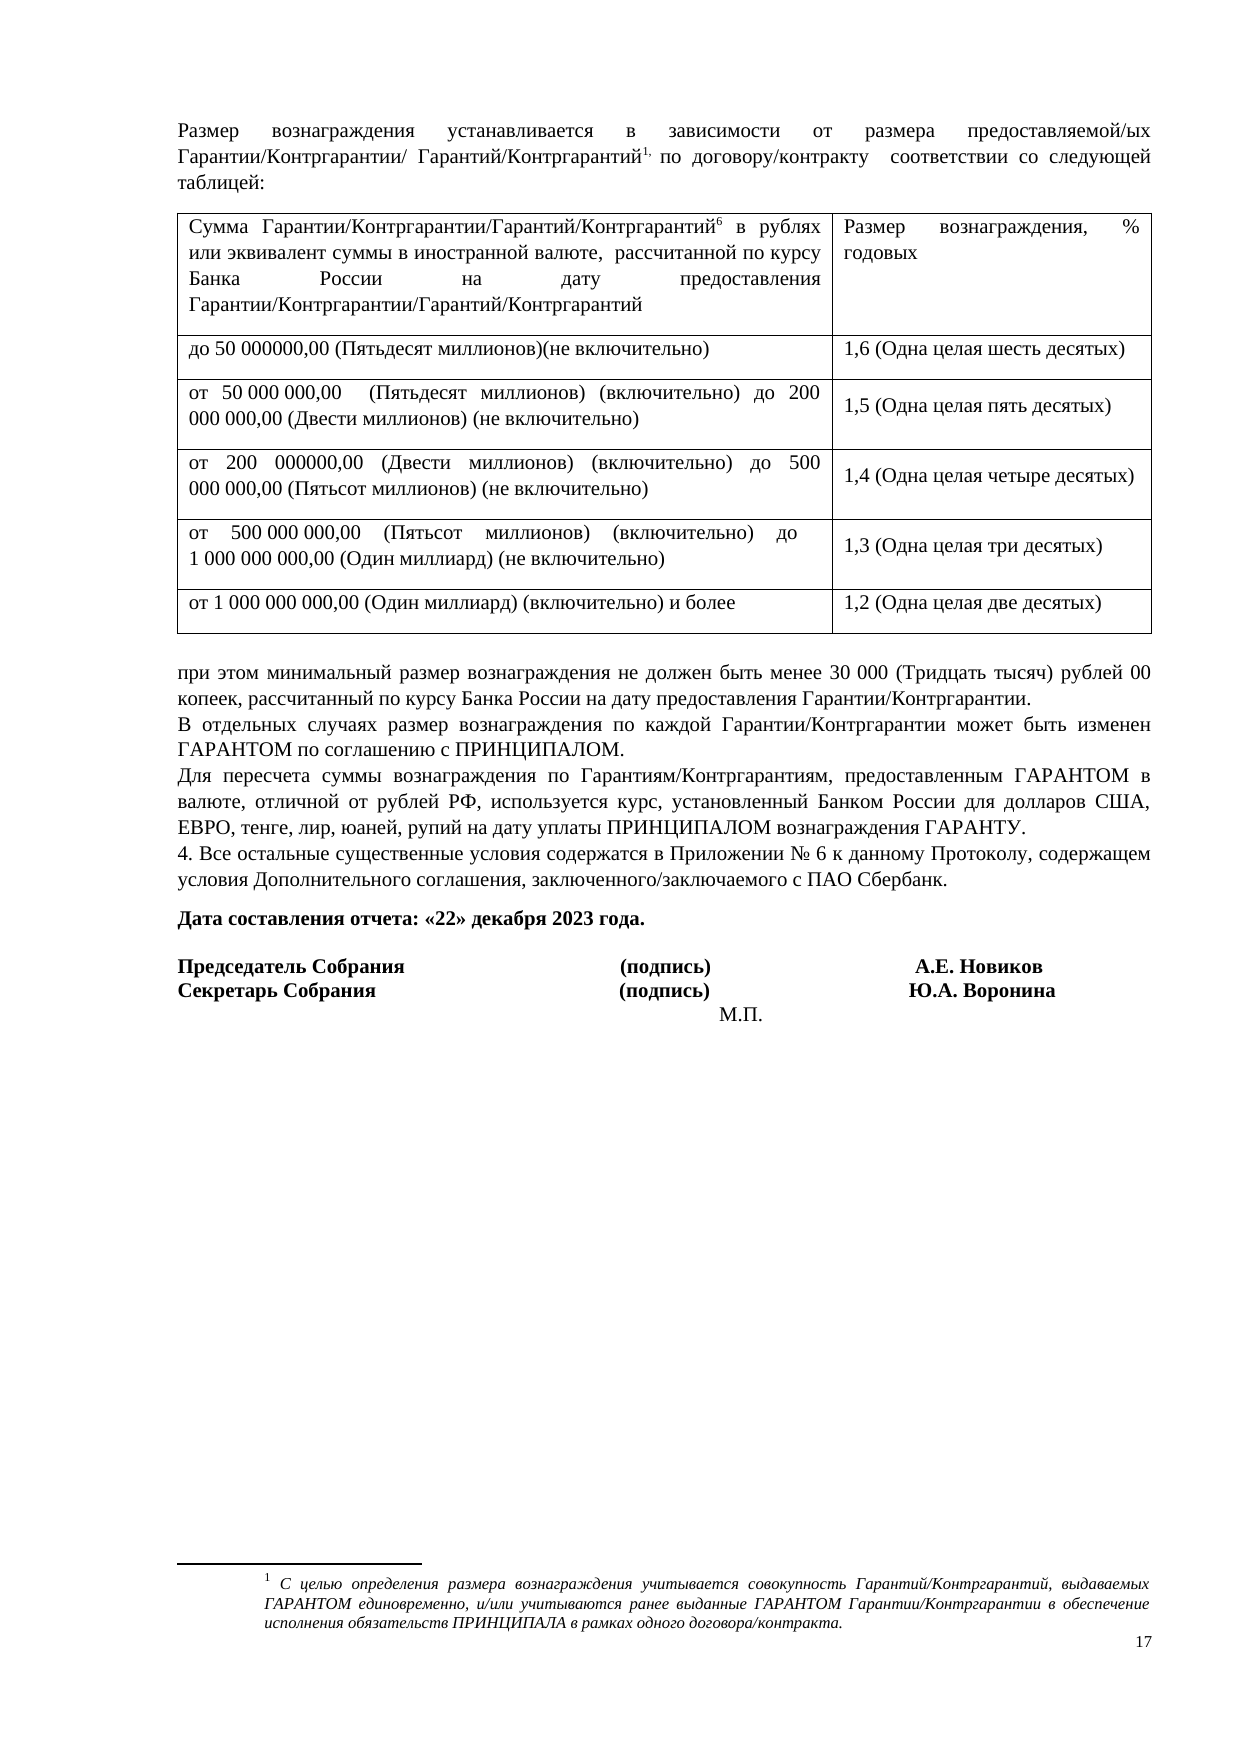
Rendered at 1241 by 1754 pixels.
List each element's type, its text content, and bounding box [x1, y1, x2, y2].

text В отдельных случаях размер вознаграждения по каждой Гарантии/Контргарантии может быть изменен ГАРАНТОМ по соглашению с ПРИНЦИПАЛОМ. [177, 711, 1152, 761]
table_cell 1,3 (Одна целая три десятых) [833, 520, 1151, 588]
table_cell от 1 000 000 000,00 (Один миллиард) (включительно) и более [178, 590, 832, 633]
text Председатель Собрания (подпись) А.Е. Новиков [177, 954, 1152, 978]
table_cell от 50 000 000,00 (Пятьдесят миллионов) (включительно) до 200 000 000,00 (Двести миллионов) (не включительно) [178, 380, 832, 448]
text при этом минимальный размер вознаграждения не должен быть менее 30 000 (Тридцать тысяч) рублей 00 копеек, рассчитанный по курсу Банка России на дату предоставления Гарантии/Контргарантии. [177, 659, 1152, 709]
table_header Размер вознаграждения, % годовых [833, 214, 1151, 334]
text Для пересчета суммы вознаграждения по Гарантиям/Контргарантиям, предоставленным ГАРАНТОМ в валюте, отличной от рублей РФ, используется курс, установленный Банком России для долларов США, ЕВРО, тенге, лир, юаней, рупий на дату уплаты ПРИНЦИПАЛОМ вознаграждения ГАРАНТУ. [177, 763, 1152, 839]
table_cell до 50 000000,00 (Пятьдесят миллионов)(не включительно) [178, 336, 832, 378]
table_header Сумма Гарантии/Контргарантии/Гарантий/Контргарантий6 в рублях или эквивалент суммы в иностранной валюте, рассчитанной по курсу Банка России на дату предоставления Гарантии/Контргарантии/Гарантий/Контргарантий [178, 214, 832, 334]
table_cell 1,2 (Одна целая две десятых) [833, 590, 1151, 633]
table_cell 1,5 (Одна целая пять десятых) [833, 380, 1151, 448]
table_cell от 500 000 000,00 (Пятьсот миллионов) (включительно) до 1 000 000 000,00 (Один миллиард) (не включительно) [178, 520, 832, 588]
text Размер вознаграждения устанавливается в зависимости от размера предоставляемой/ых Гарантии/Контргарантии/ Гарантий/Контргарантий, по договору/контракту соответствии со следующей таблицей: [177, 118, 1152, 194]
text Секретарь Собрания (подпись) Ю.А. Воронина [177, 978, 1152, 1002]
text Дата составления отчета: «22» декабря 2023 года. [177, 906, 1152, 929]
text 4. Все остальные существенные условия содержатся в Приложении № 6 к данному Протоколу, содержащем условия Дополнительного соглашения, заключенного/заключаемого с ПАО Сбербанк. [177, 841, 1152, 891]
table_cell от 200 000000,00 (Двести миллионов) (включительно) до 500 000 000,00 (Пятьсот миллионов) (не включительно) [178, 450, 832, 518]
text М.П. [177, 1002, 1152, 1026]
table_cell 1,4 (Одна целая четыре десятых) [833, 450, 1151, 518]
table_cell 1,6 (Одна целая шесть десятых) [833, 336, 1151, 378]
